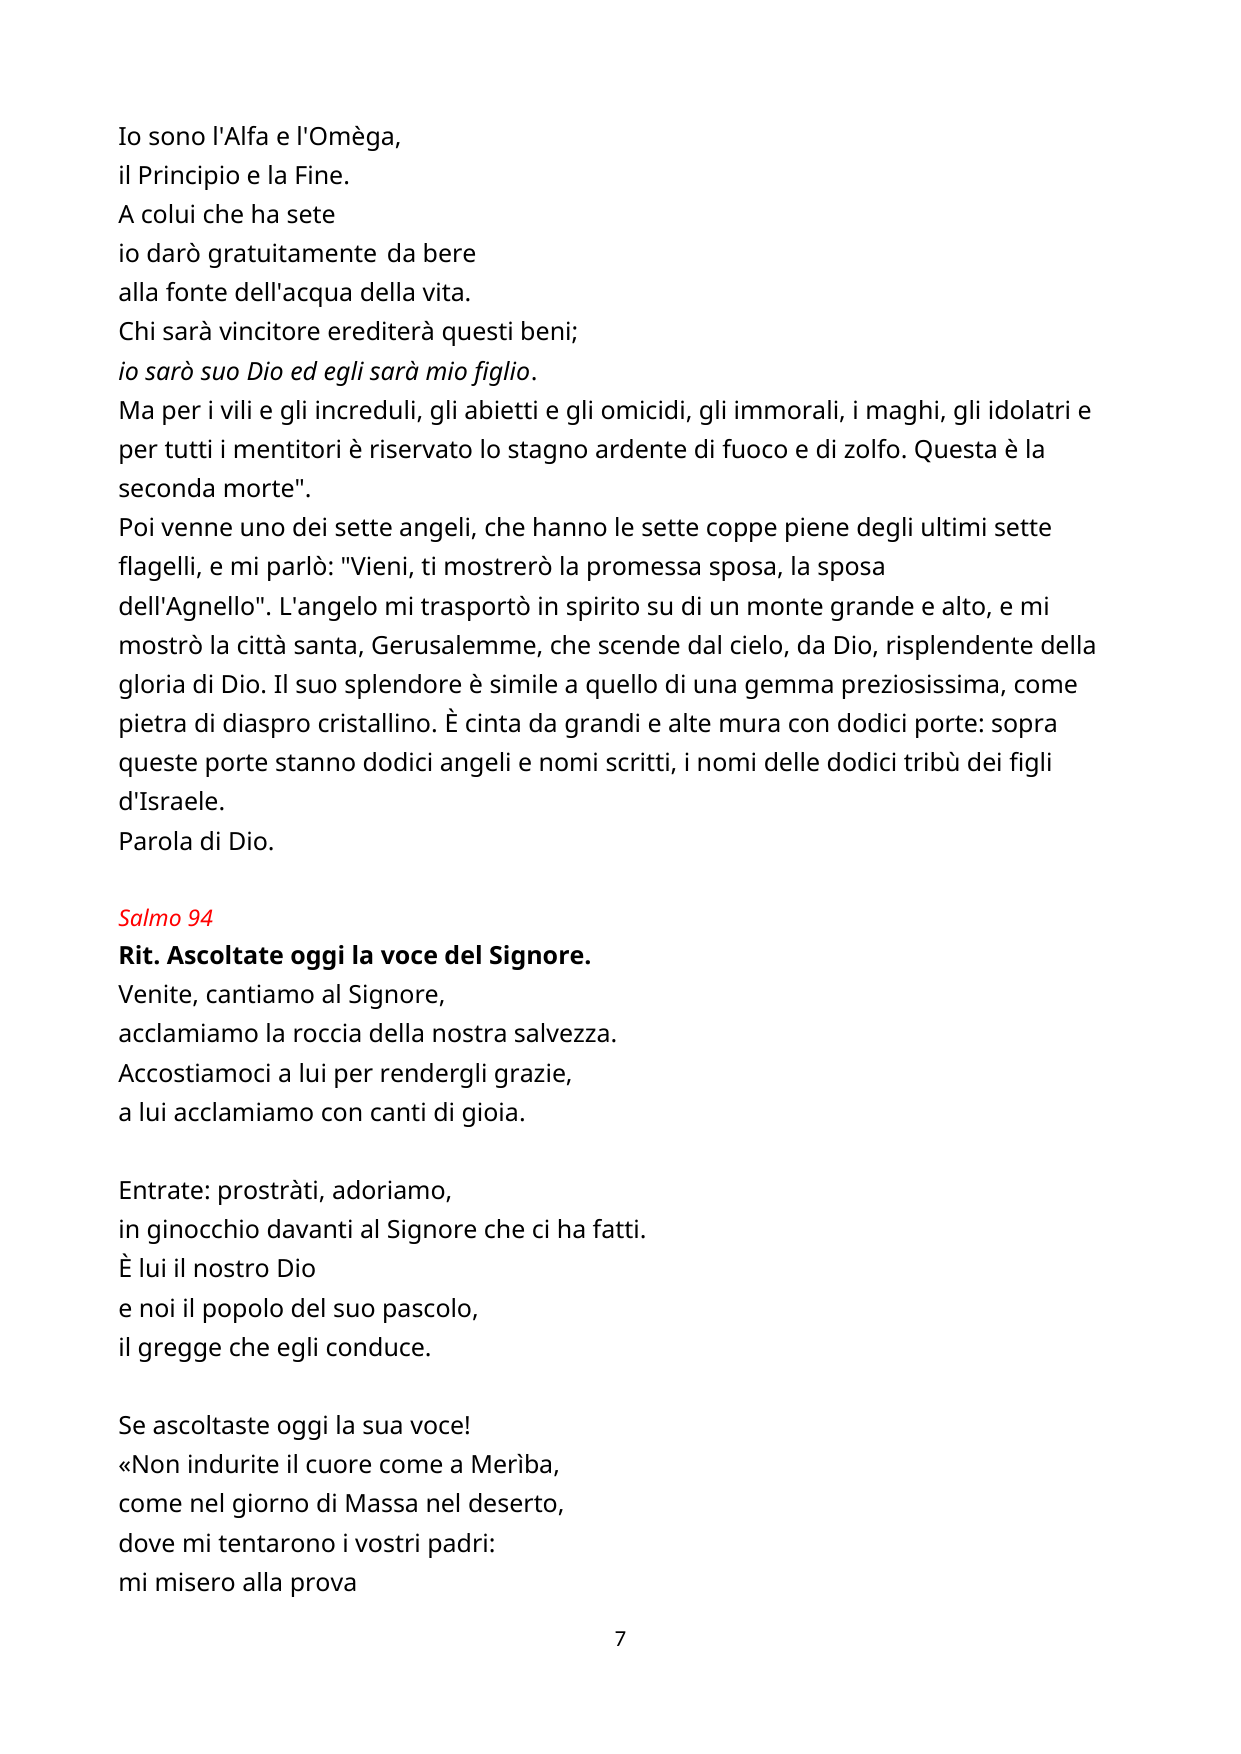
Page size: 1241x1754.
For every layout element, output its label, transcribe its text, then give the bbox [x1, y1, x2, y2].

text a lui acclamiamo con canti di gioia. [118, 1094, 1122, 1128]
text come nel giorno di Massa nel deserto, [118, 1486, 1122, 1520]
text dove mi tentarono i vostri padri: [118, 1525, 1122, 1559]
text e noi il popolo del suo pascolo, [118, 1290, 1122, 1324]
text acclamiamo la roccia della nostra salvezza. [118, 1016, 1122, 1050]
text Venite, cantiamo al Signore, [118, 977, 1122, 1011]
text mi misero alla prova [118, 1564, 1122, 1598]
text Salmo 94 Rit. Ascoltate oggi la voce del Signore. [118, 901, 1122, 972]
text Entrate: prostràti, adoriamo, [118, 1173, 1122, 1207]
text Se ascoltaste oggi la sua voce! [118, 1408, 1122, 1442]
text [118, 118, 1122, 818]
text Accostiamoci a lui per rendergli grazie, [118, 1055, 1122, 1089]
text È lui il nostro Dio [118, 1251, 1122, 1285]
text «Non indurite il cuore come a Merìba, [118, 1447, 1122, 1481]
text in ginocchio davanti al Signore che ci ha fatti. [118, 1212, 1122, 1246]
text Parola di Dio. [118, 823, 1122, 857]
text il gregge che egli conduce. [118, 1329, 1122, 1363]
